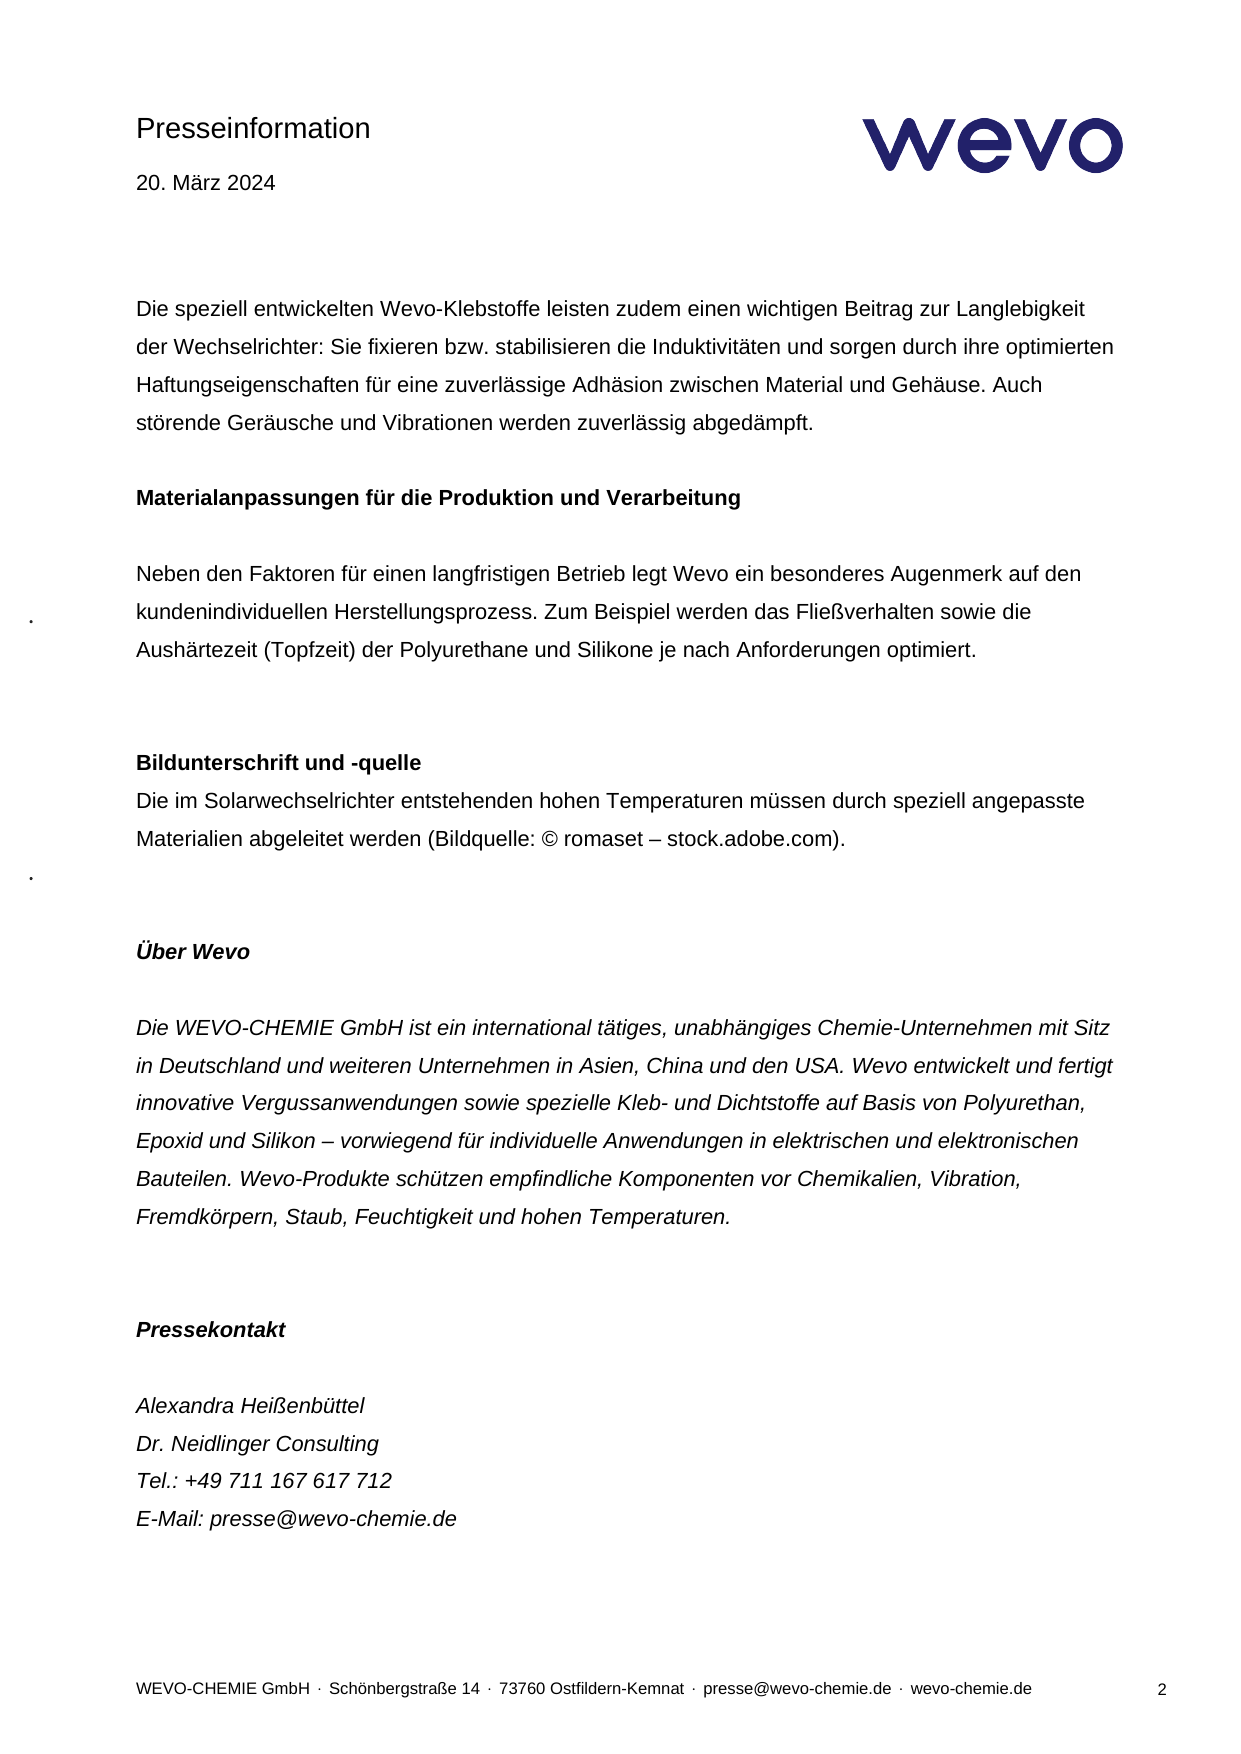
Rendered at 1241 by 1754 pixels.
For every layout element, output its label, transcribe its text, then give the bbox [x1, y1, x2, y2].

text Materialanpassungen für die Produktion und Verarbeitung [136, 485, 1122, 511]
picture [856, 112, 1129, 179]
text Über Wevo [136, 939, 1122, 964]
text Bildunterschrift und -quelle [136, 750, 1122, 775]
text E-Mail: presse@wevo-chemie.de [136, 1506, 1122, 1531]
text Die speziell entwickelten Wevo-Klebstoffe leisten zudem einen wichtigen Beitrag zur Langlebigkeit der Wechselrichter: Sie fixieren bzw. stabilisieren die Induktivitäten und sorgen durch ihre optimierten Haftungseigenschaften für eine zuverlässige Adhäsion zwischen Material und Gehäuse. Auch störende Geräusche und Vibrationen werden zuverlässig abgedämpft. [136, 296, 1122, 435]
text Tel.: +49 711 167 617 712 [136, 1468, 1122, 1494]
text Die im Solarwechselrichter entstehenden hohen Temperaturen müssen durch speziell angepasste Materialien abgeleitet werden (Bildquelle: © romaset – stock.adobe.com). [136, 788, 1122, 851]
text Die WEVO-CHEMIE GmbH ist ein international tätiges, unabhängiges Chemie-Unternehmen mit Sitz in Deutschland und weiteren Unternehmen in Asien, China und den USA. Wevo entwickelt und fertigt innovative Vergussanwendungen sowie spezielle Kleb- und Dichtstoffe auf Basis von Polyurethan, Epoxid und Silikon – vorwiegend für individuelle Anwendungen in elektrischen und elektronischen Bauteilen. Wevo-Produkte schützen empfindliche Komponenten vor Chemikalien, Vibration, Fremdkörpern, Staub, Feuchtigkeit und hohen Temperaturen. [136, 1015, 1122, 1229]
text Dr. Neidlinger Consulting [136, 1431, 1122, 1456]
text Pressekontakt [136, 1317, 1122, 1342]
text Neben den Faktoren für einen langfristigen Betrieb legt Wevo ein besonderes Augenmerk auf den kundenindividuellen Herstellungsprozess. Zum Beispiel werden das Fließverhalten sowie die Aushärtezeit (Topfzeit) der Polyurethane und Silikone je nach Anforderungen optimiert. [136, 561, 1122, 662]
text Alexandra Heißenbüttel [136, 1393, 1122, 1418]
